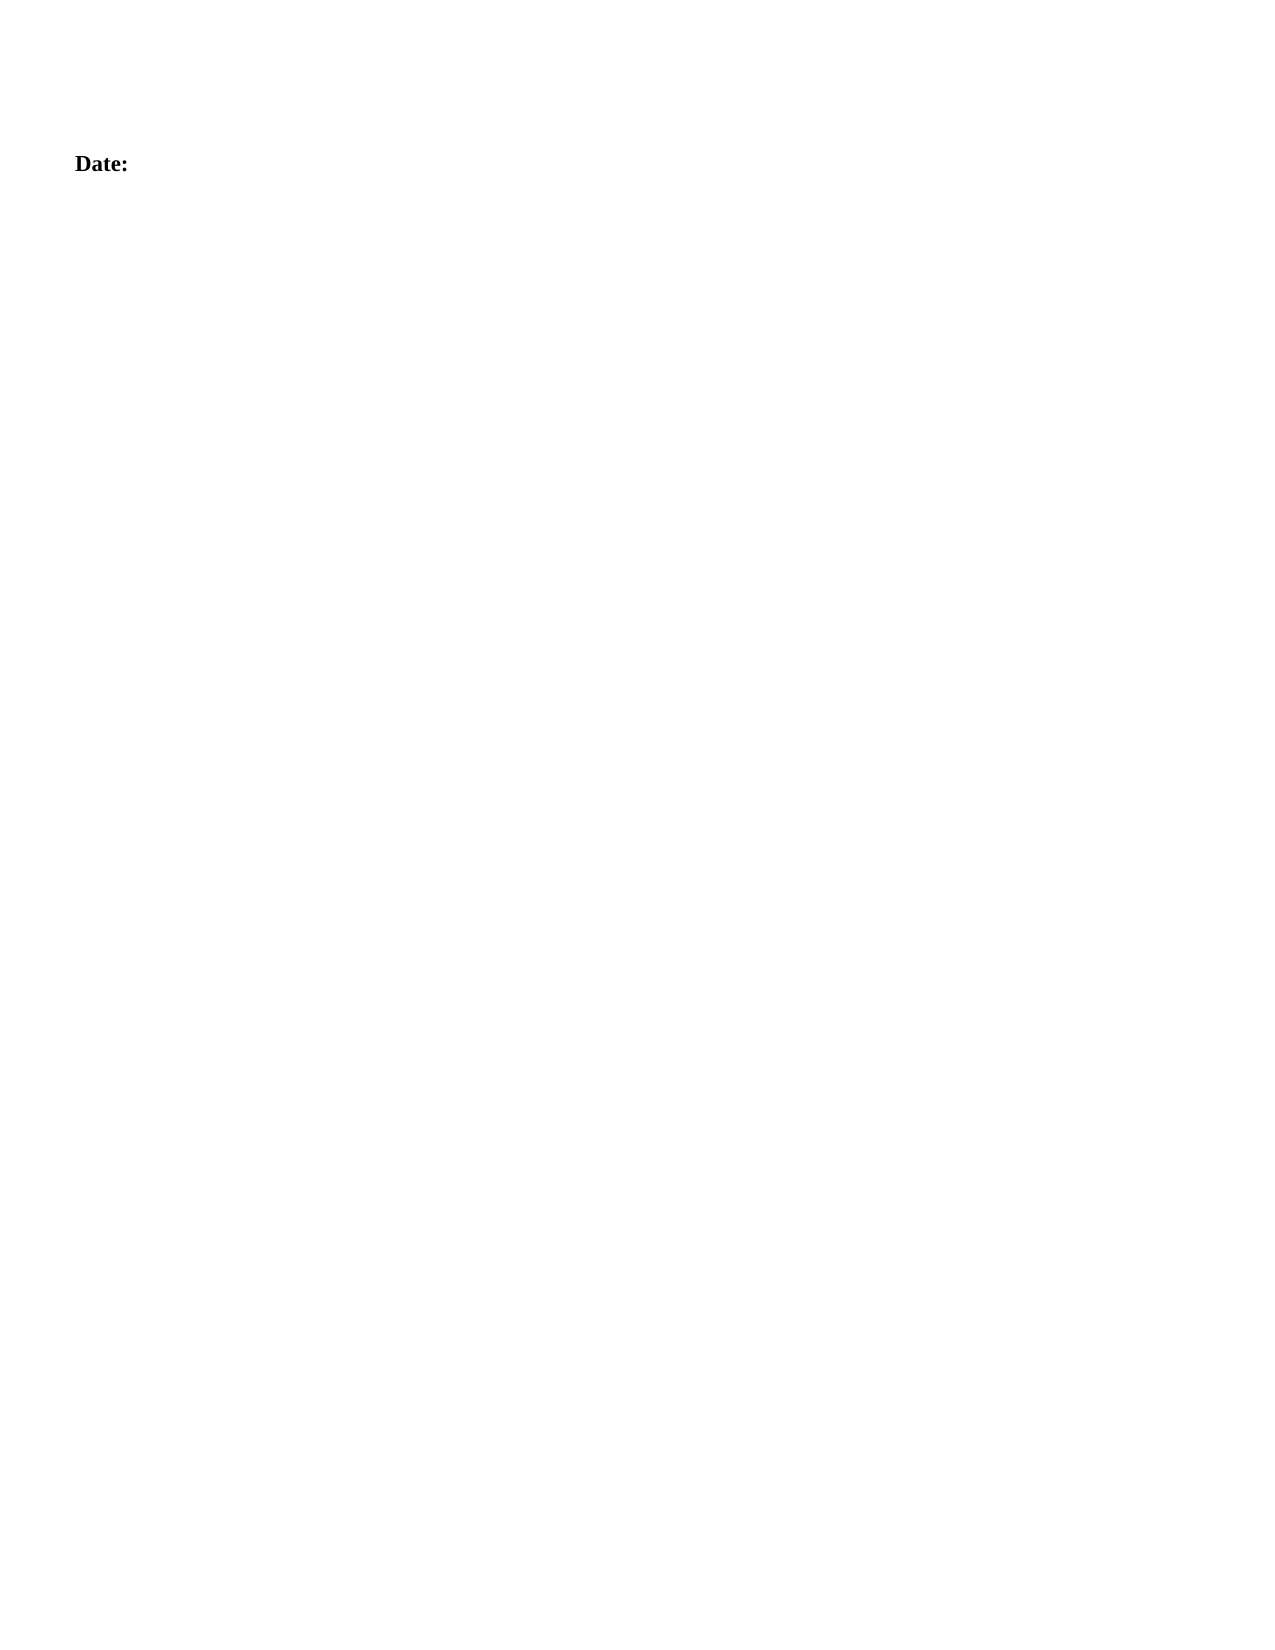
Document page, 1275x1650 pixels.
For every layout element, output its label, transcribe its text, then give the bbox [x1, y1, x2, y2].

text Date: [75, 150, 1125, 176]
